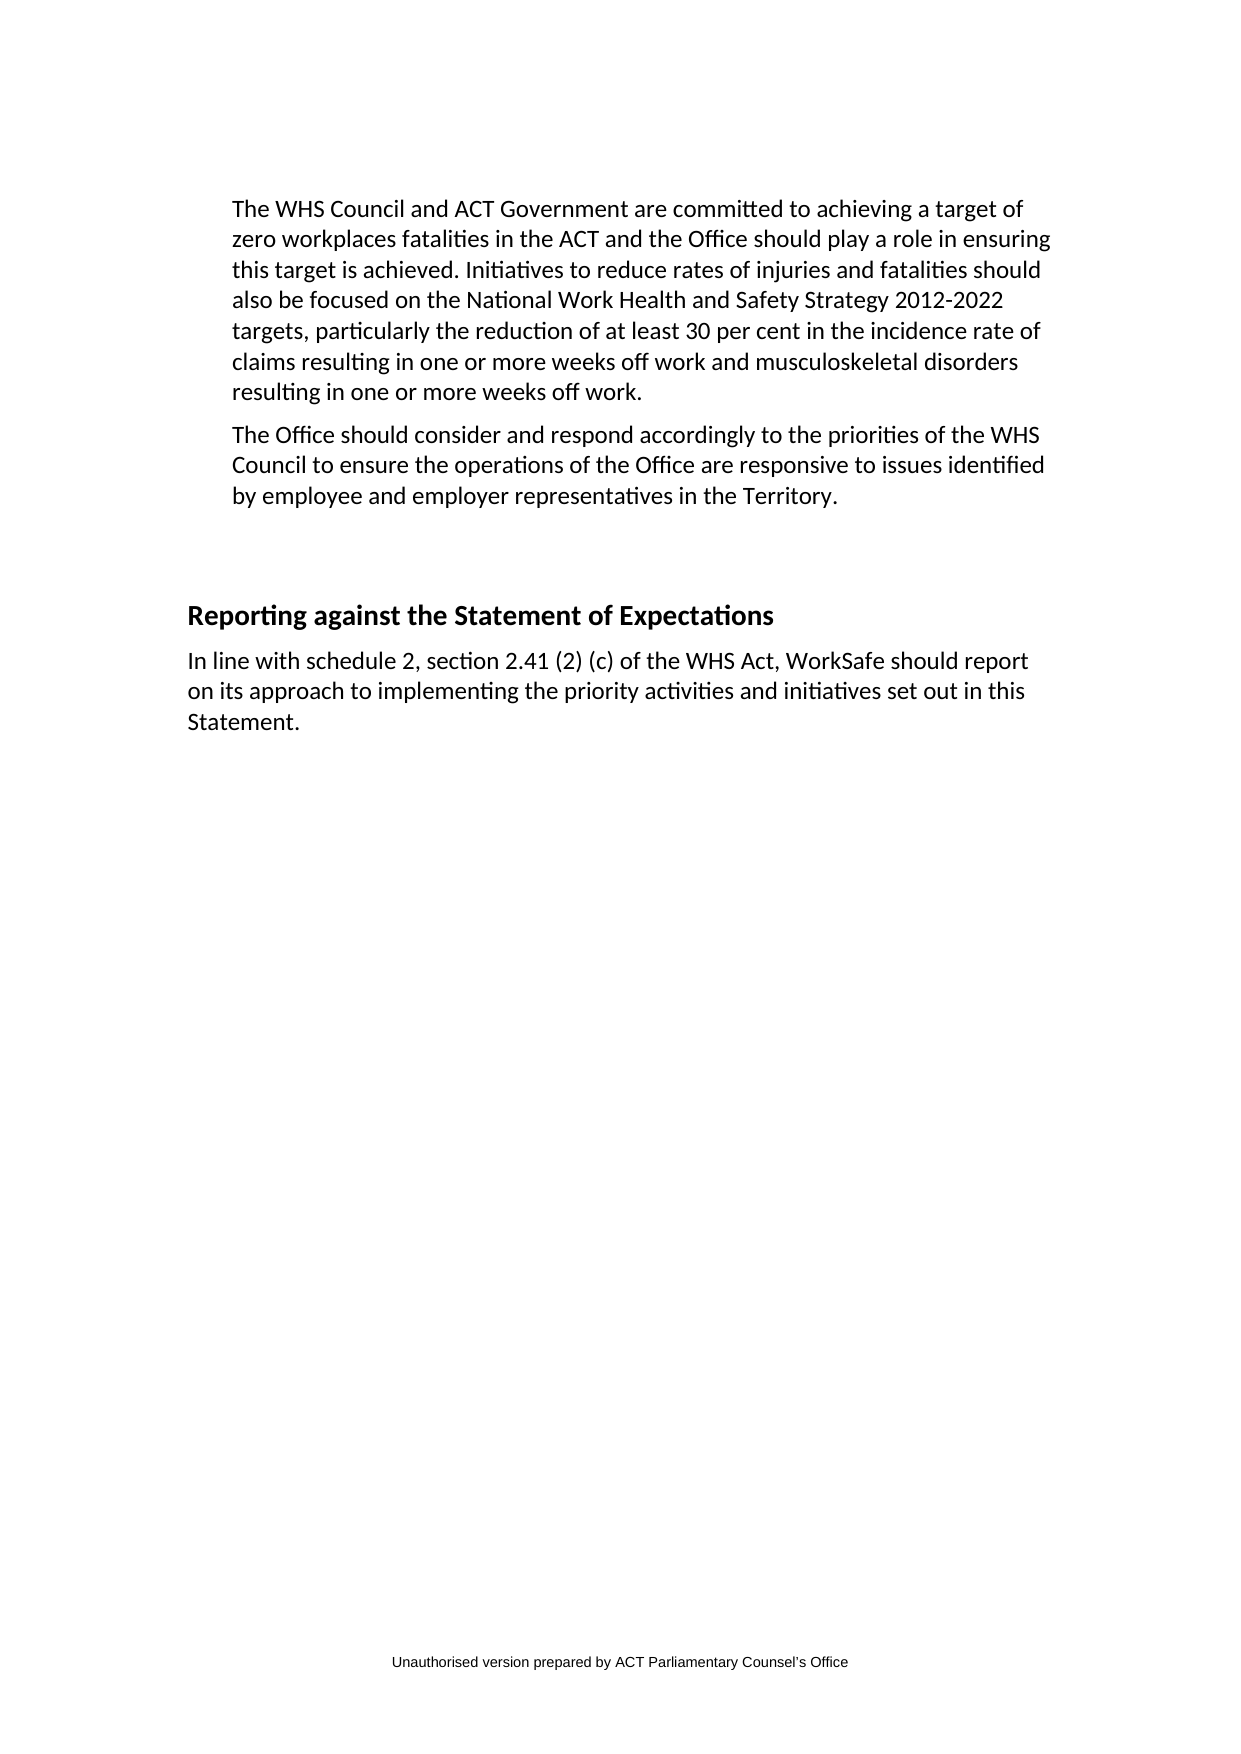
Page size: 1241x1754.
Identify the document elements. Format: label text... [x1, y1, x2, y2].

text In line with schedule 2, section 2.41 (2) (c) of the WHS Act, WorkSafe should report on its approach to implementing the priority activities and initiatives set out in this Statement. [187, 645, 1053, 736]
text The WHS Council and ACT Government are committed to achieving a target of zero workplaces fatalities in the ACT and the Office should play a role in ensuring this target is achieved. Initiatives to reduce rates of injuries and fatalities should also be focused on the National Work Health and Safety Strategy 2012-2022 targets, particularly the reduction of at least 30 per cent in the incidence rate of claims resulting in one or more weeks off work and musculoskeletal disorders resulting in one or more weeks off work. [232, 193, 1053, 407]
list The Office should consider and respond accordingly to the priorities of the WHS Council to ensure the operations of the Office are responsive to issues identified by employee and employer representatives in the Territory. [232, 419, 1053, 511]
text Reporting against the Statement of Expectations [187, 597, 1053, 632]
